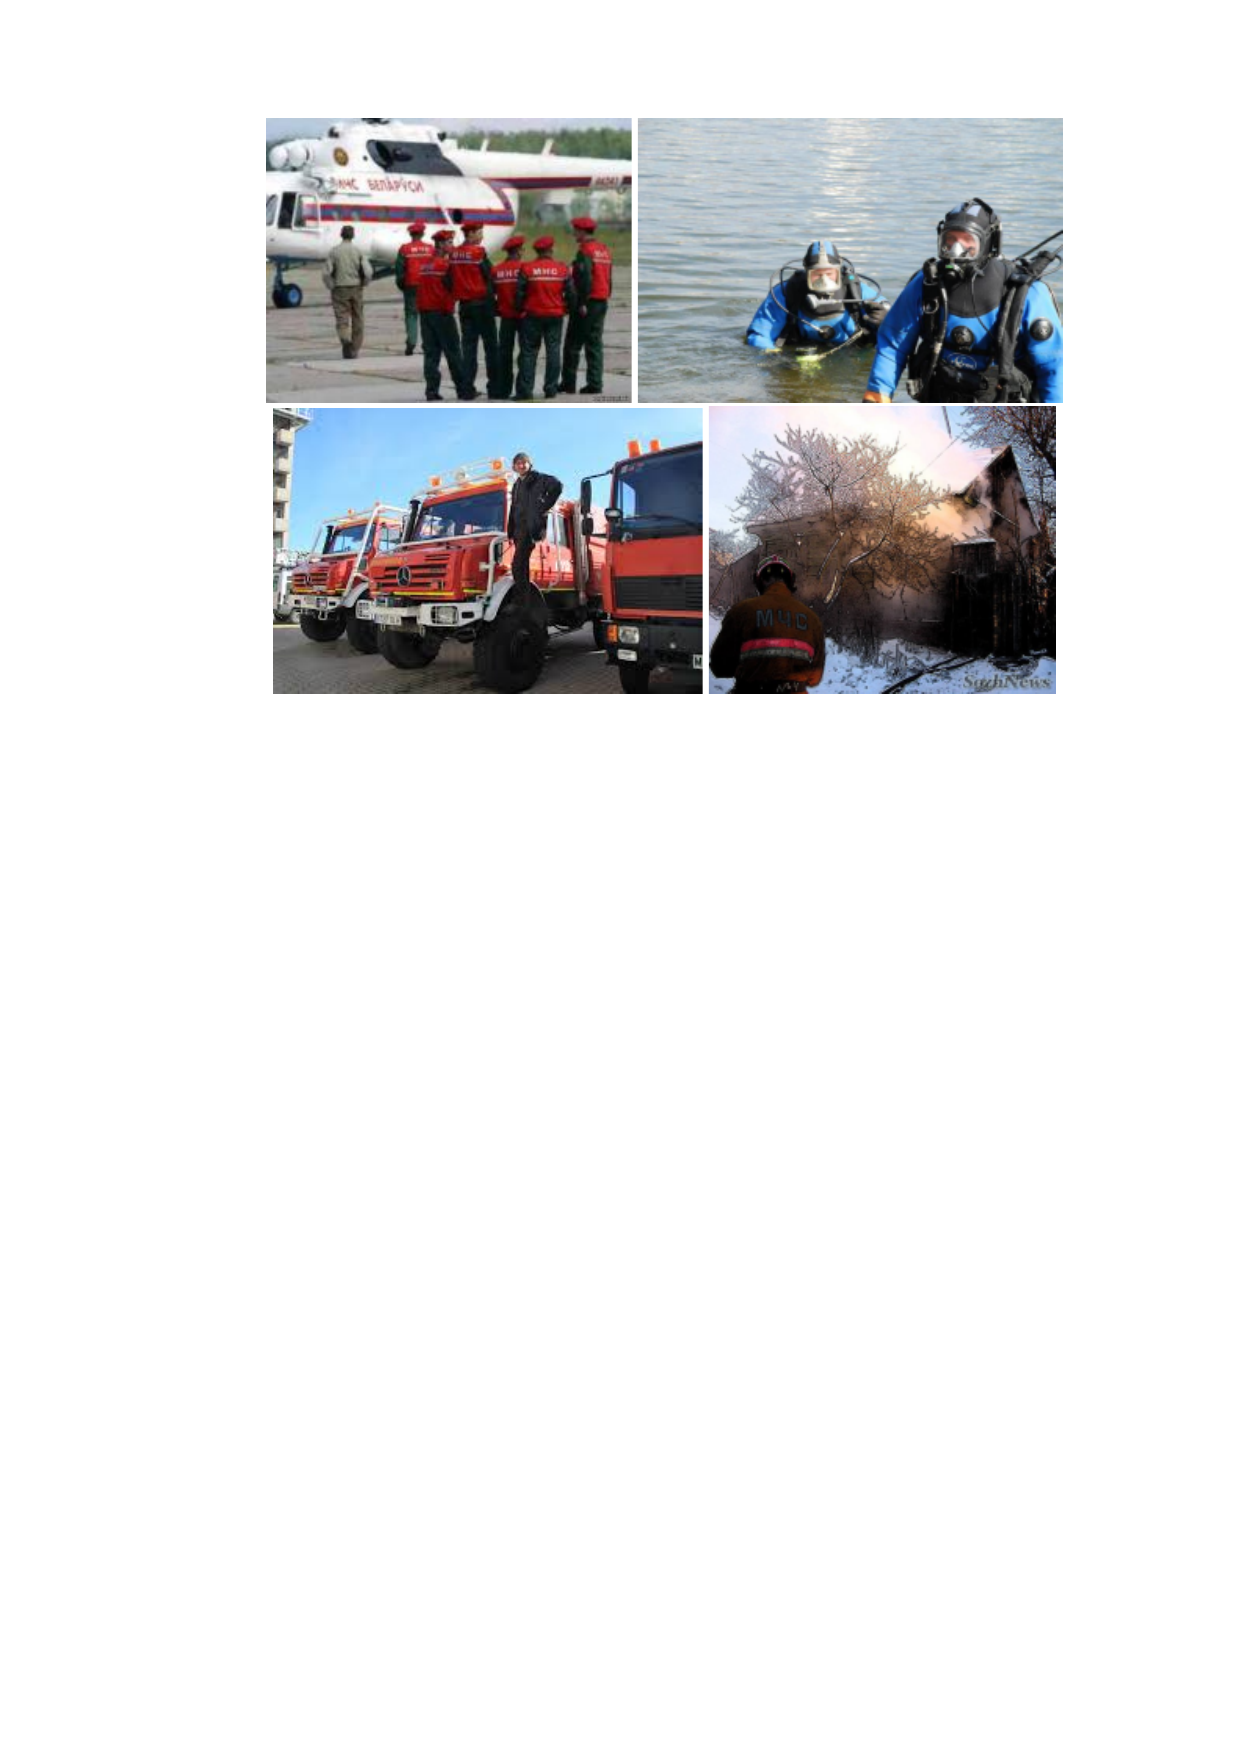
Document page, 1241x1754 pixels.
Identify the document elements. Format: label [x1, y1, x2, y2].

picture [273, 408, 703, 694]
picture [708, 406, 1056, 694]
picture [637, 118, 1063, 403]
picture [266, 118, 632, 403]
